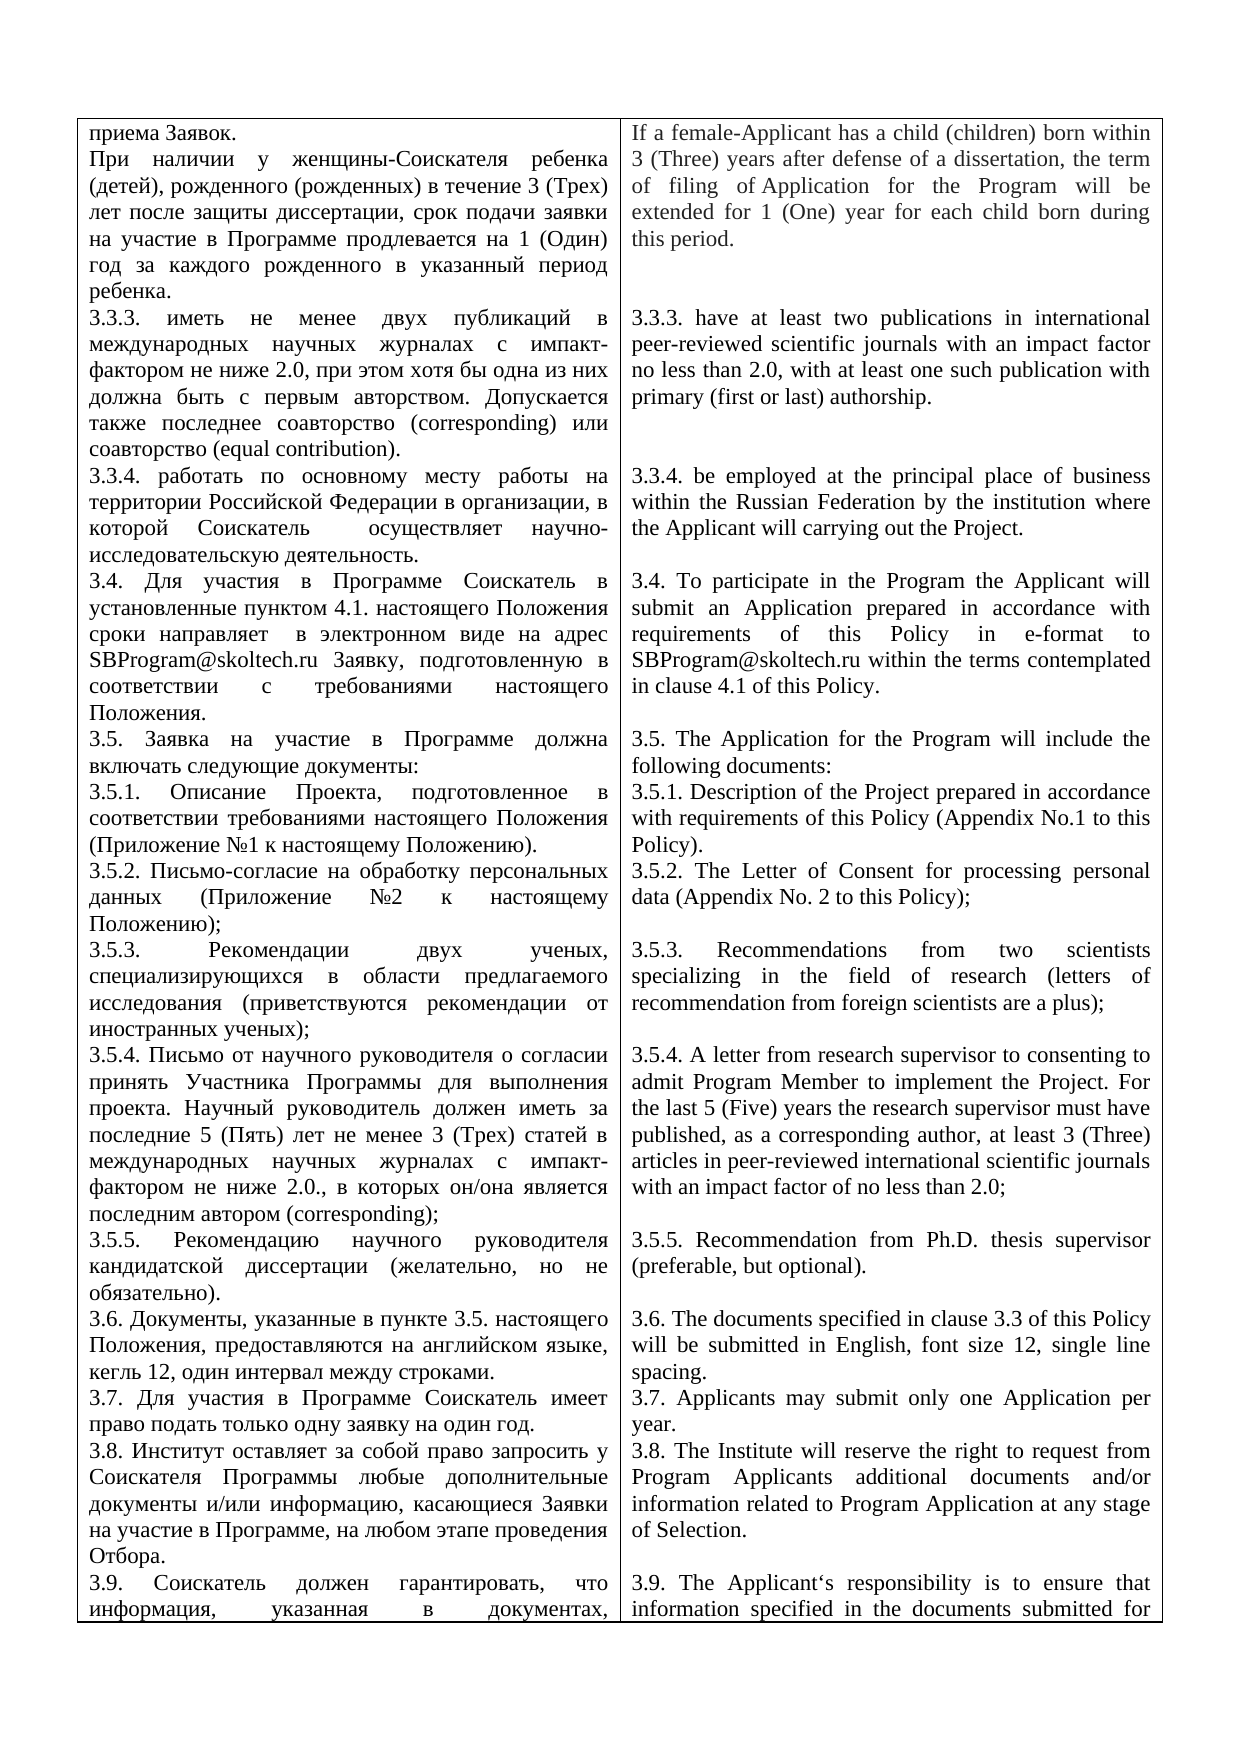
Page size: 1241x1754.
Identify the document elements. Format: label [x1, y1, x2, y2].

table_cell [621, 119, 1162, 1621]
table_cell [78, 119, 620, 1621]
